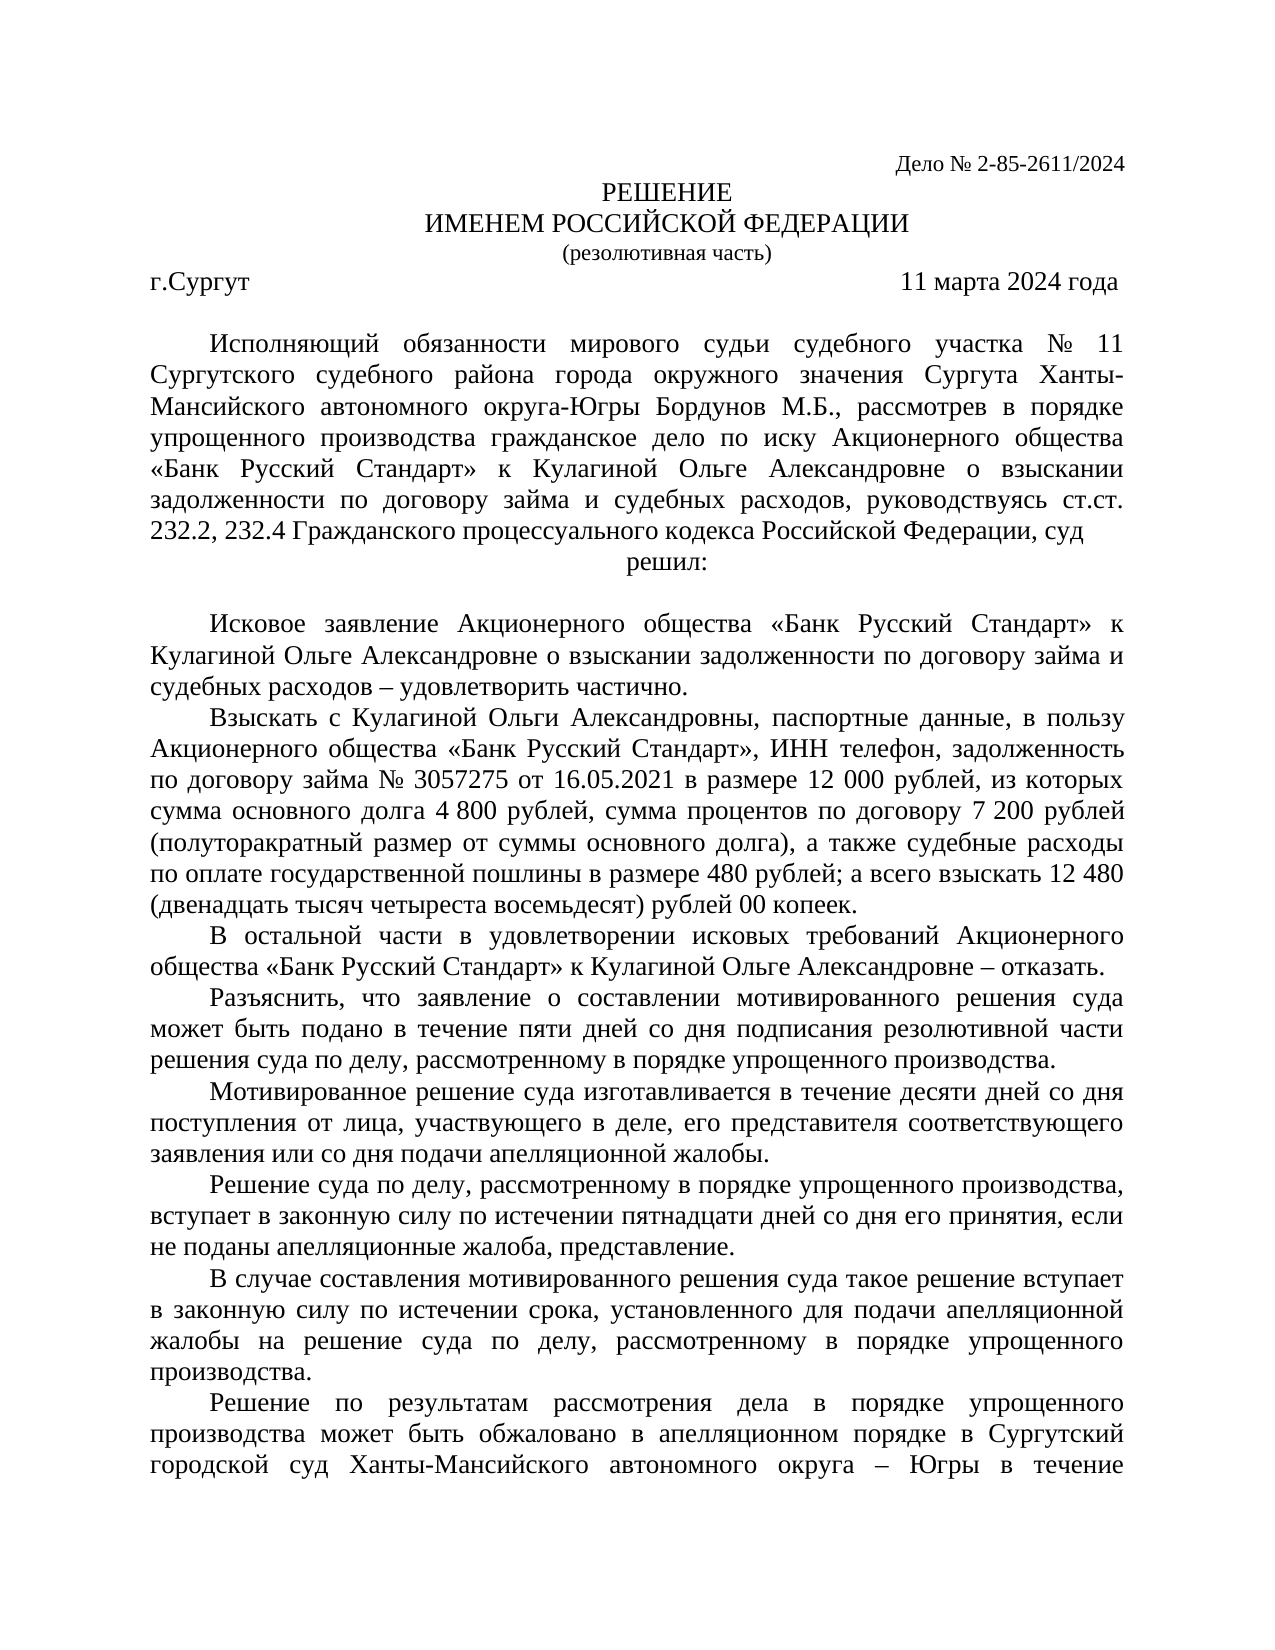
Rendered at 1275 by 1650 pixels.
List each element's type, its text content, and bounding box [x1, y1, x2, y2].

text Дело № 2-85-2611/2024 [150, 150, 1125, 176]
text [150, 1386, 1125, 1480]
text В остальной части в удовлетворении исковых требований Акционерного общества «Банк Русский Стандарт» к Кулагиной Ольге Александровне – отказать. [150, 919, 1125, 981]
text Разъяснить, что заявление о составлении мотивированного решения суда может быть подано в течение пяти дней со дня подписания резолютивной части решения суда по делу, рассмотренному в порядке упрощенного производства. [150, 981, 1125, 1075]
text ИМЕНЕМ РОССИЙСКОЙ ФЕДЕРАЦИИ [150, 207, 1125, 239]
text Мотивированное решение суда изготавливается в течение десяти дней со дня поступления от лица, участвующего в деле, его представителя соответствующего заявления или со дня подачи апелляционной жалобы. [150, 1075, 1125, 1168]
text Исковое заявление Акционерного общества «Банк Русский Стандарт» к Кулагиной Ольге Александровне о взыскании задолженности по договору займа и судебных расходов – удовлетворить частично. [150, 608, 1125, 701]
text Взыскать с Кулагиной Ольги Александровны, паспортные данные, в пользу Акционерного общества «Банк Русский Стандарт», ИНН телефон, задолженность по договору займа № 3057275 от 16.05.2021 в размере 12 000 рублей, из которых сумма основного долга 4 800 рублей, сумма процентов по договору 7 200 рублей (полуторакратный размер от суммы основного долга), а также судебные расходы по оплате государственной пошлины в размере 480 рублей; а всего взыскать 12 480 (двенадцать тысяч четыреста восемьдесят) рублей 00 копеек. [150, 701, 1125, 919]
text Решение суда по делу, рассмотренному в порядке упрощенного производства, вступает в законную силу по истечении пятнадцати дней со дня его принятия, если не поданы апелляционные жалоба, представление. [150, 1168, 1125, 1262]
text (резолютивная часть) [150, 239, 1125, 265]
text В случае составления мотивированного решения суда такое решение вступает в законную силу по истечении срока, установленного для подачи апелляционной жалобы на решение суда по делу, рассмотренному в порядке упрощенного производства. [150, 1262, 1125, 1386]
text г.Сургут 11 марта 2024 года [150, 265, 1125, 296]
text РЕШЕНИЕ [150, 176, 1125, 207]
text решил: [150, 545, 1125, 576]
text Исполняющий обязанности мирового судьи судебного участка № 11 Сургутского судебного района города окружного значения Сургута Ханты-Мансийского автономного округа-Югры Бордунов М.Б., рассмотрев в порядке упрощенного производства гражданское дело по иску Акционерного общества «Банк Русский Стандарт» к Кулагиной Ольге Александровне о взыскании задолженности по договору займа и судебных расходов, руководствуясь ст.ст. 232.2, 232.4 Гражданского процессуального кодекса Российской Федерации, суд [150, 327, 1125, 545]
